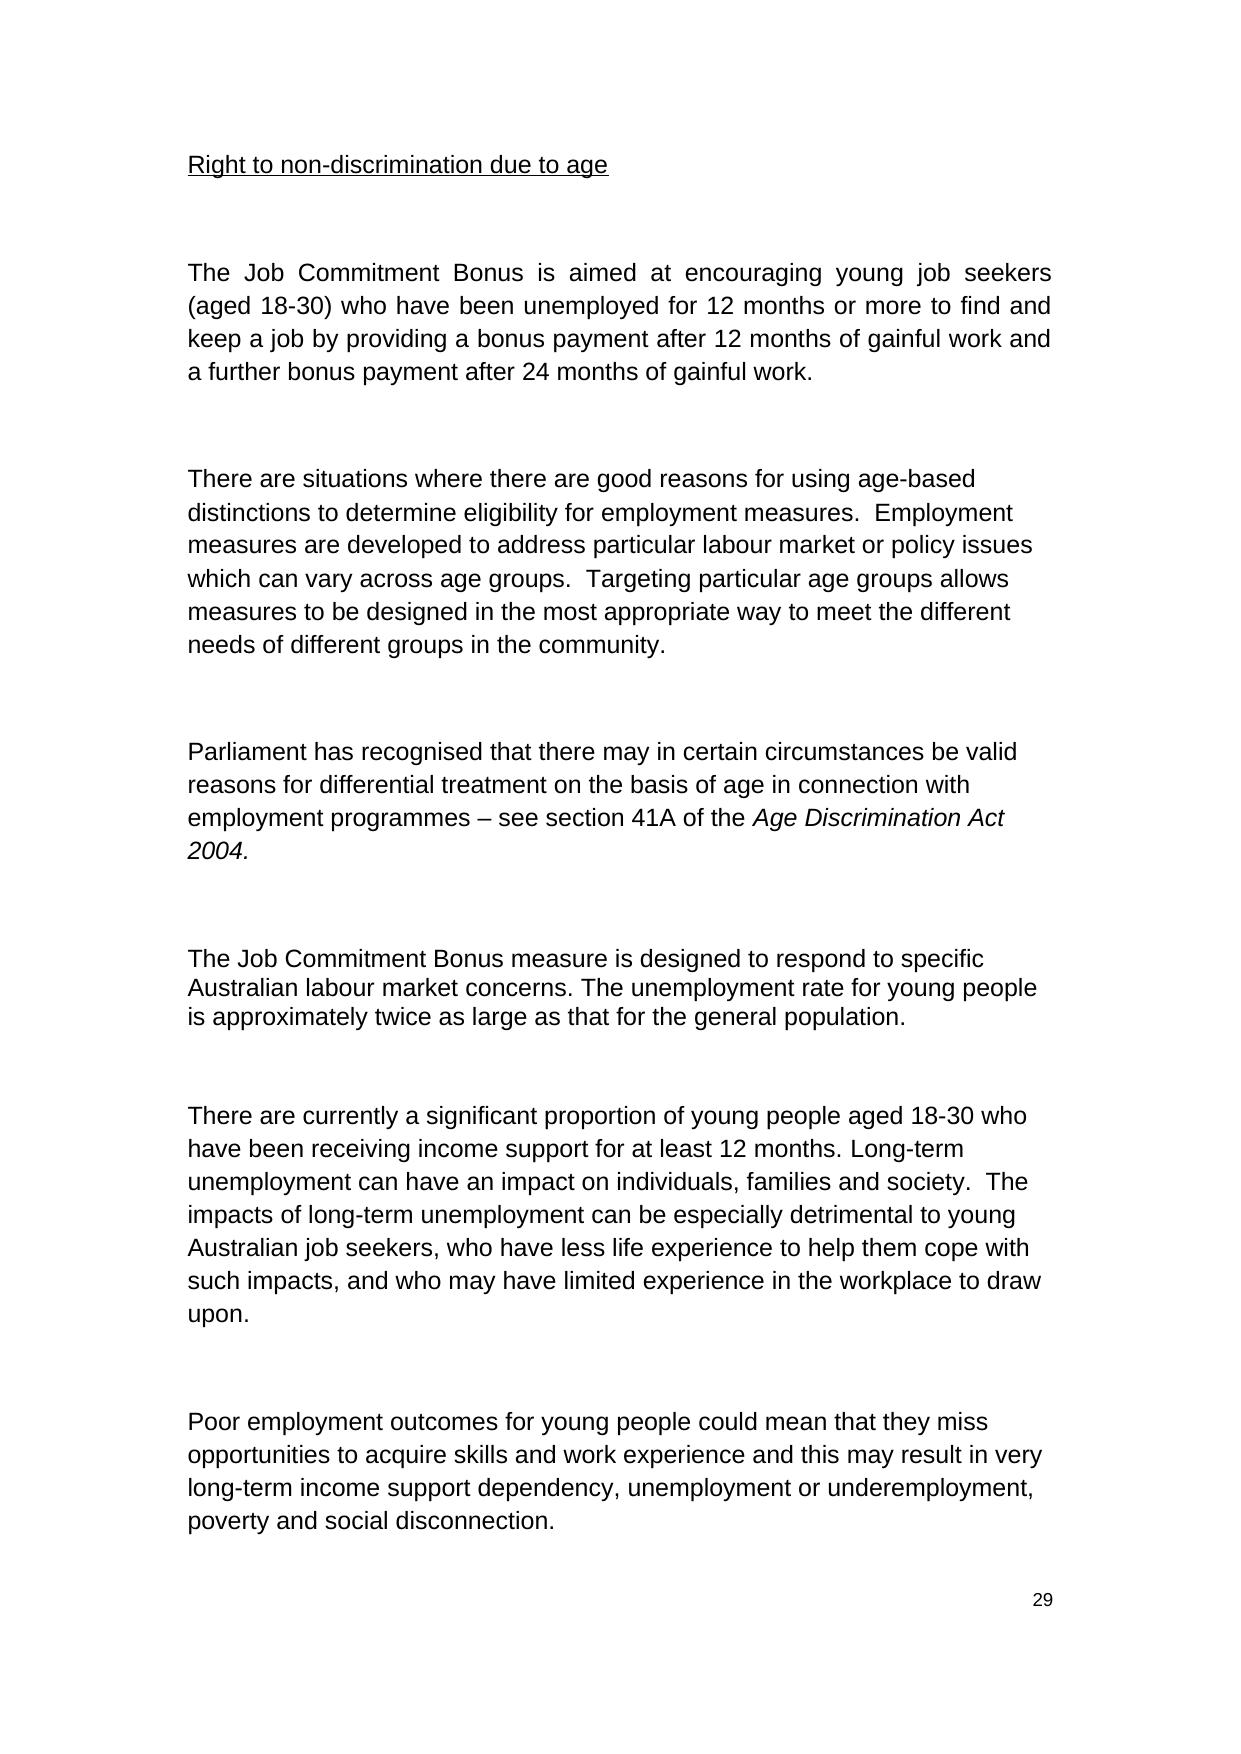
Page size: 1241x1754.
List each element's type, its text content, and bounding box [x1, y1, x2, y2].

text Right to non-discrimination due to age [187, 150, 1053, 179]
text The Job Commitment Bonus measure is designed to respond to specific Australian labour market concerns. The unemployment rate for young people is approximately twice as large as that for the general population. [187, 944, 1053, 1030]
text Poor employment outcomes for young people could mean that they miss opportunities to acquire skills and work experience and this may result in very long-term income support dependency, unemployment or underemployment, poverty and social disconnection. [187, 1407, 1053, 1534]
text Parliament has recognised that there may in certain circumstances be valid reasons for differential treatment on the basis of age in connection with employment programmes – see section 41A of the Age Discrimination Act 2004. [187, 737, 1053, 865]
text There are situations where there are good reasons for using age-based distinctions to determine eligibility for employment measures. Employment measures are developed to address particular labour market or policy issues which can vary across age groups. Targeting particular age groups allows measures to be designed in the most appropriate way to meet the different needs of different groups in the community. [187, 464, 1053, 658]
text The Job Commitment Bonus is aimed at encouraging young job seekers (aged 18-30) who have been unemployed for 12 months or more to find and keep a job by providing a bonus payment after 12 months of gainful work and a further bonus payment after 24 months of gainful work. [187, 258, 1053, 386]
text There are currently a significant proportion of young people aged 18-30 who have been receiving income support for at least 12 months. Long-term unemployment can have an impact on individuals, families and society. The impacts of long-term unemployment can be especially detrimental to young Australian job seekers, who have less life experience to help them cope with such impacts, and who may have limited experience in the workplace to draw upon. [187, 1101, 1053, 1328]
